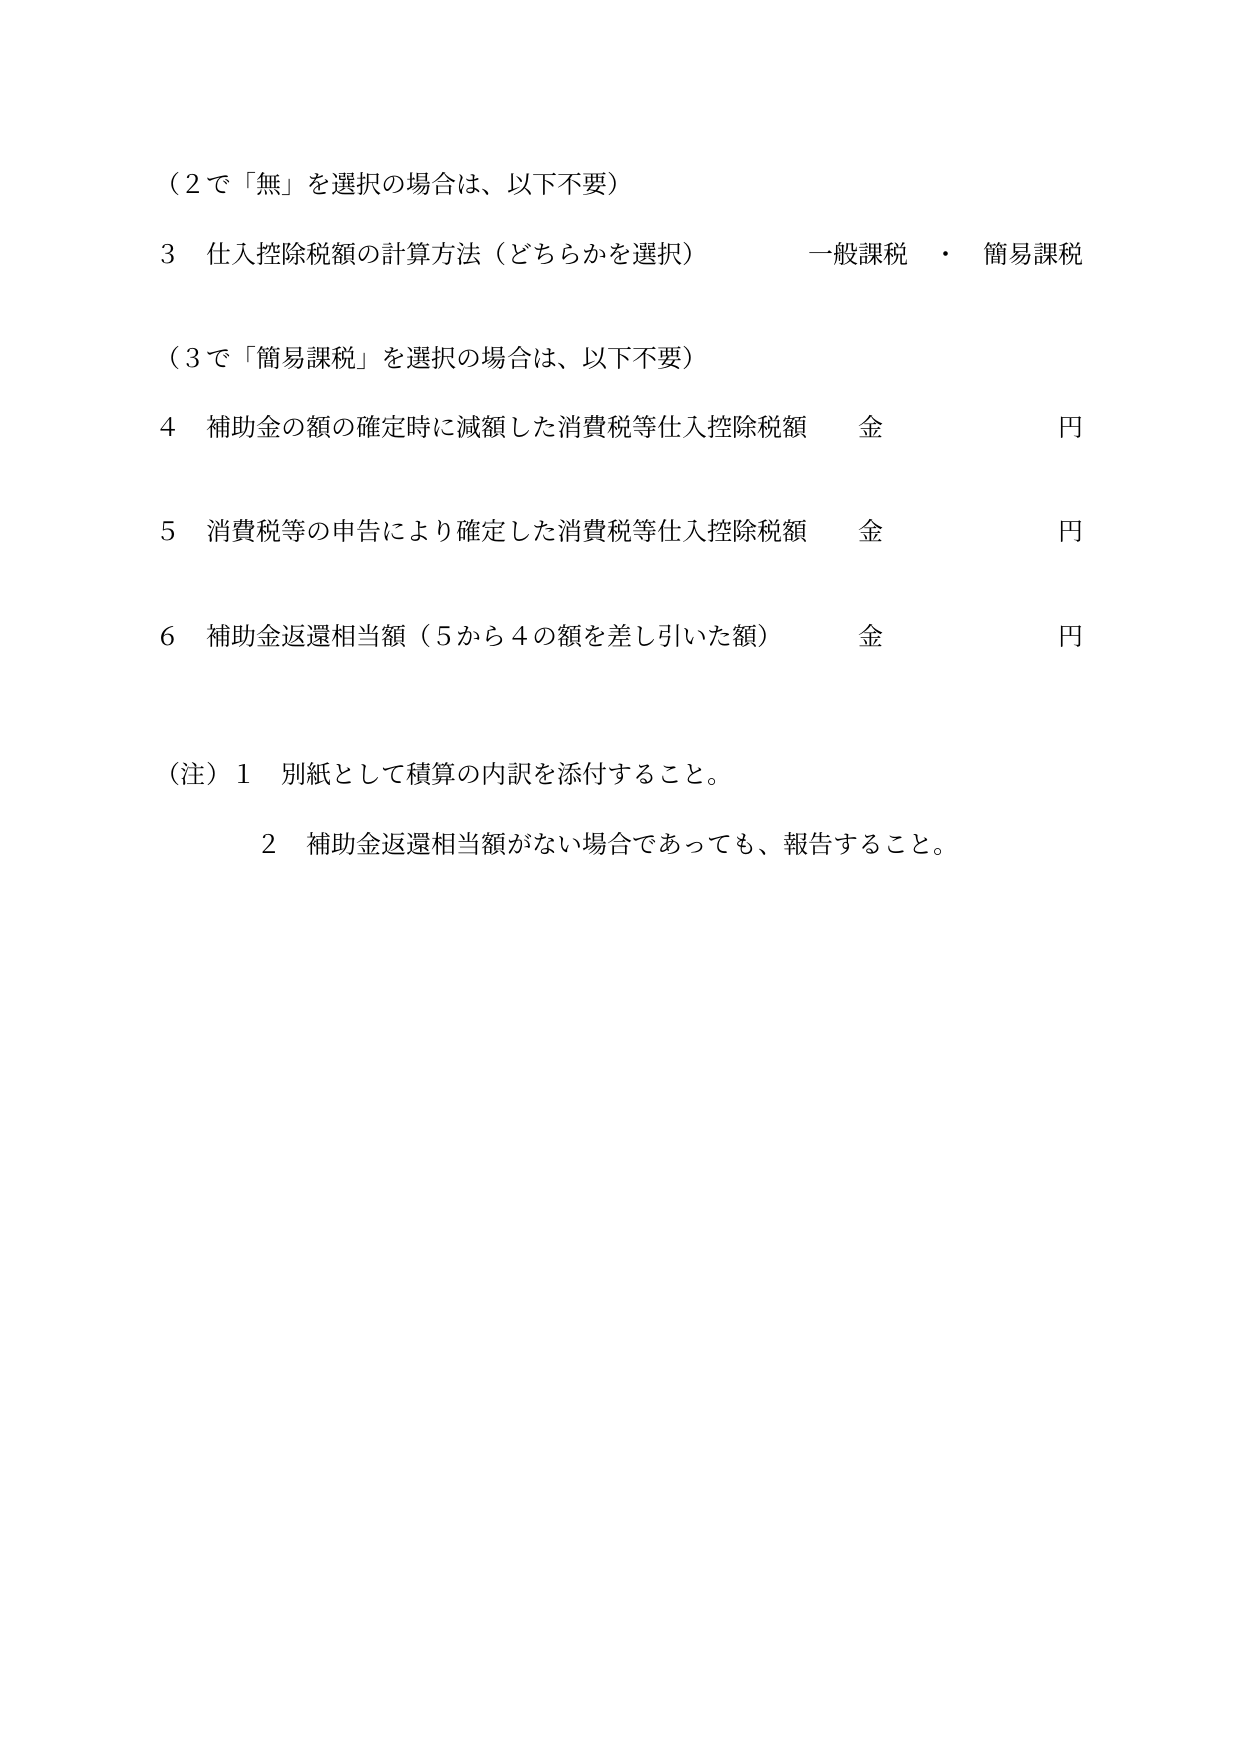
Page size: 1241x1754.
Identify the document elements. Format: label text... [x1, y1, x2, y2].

text （２で「無」を選択の場合は、以下不要） [156, 148, 1084, 218]
text （３で「簡易課税」を選択の場合は、以下不要） [156, 322, 1084, 391]
text ６ 補助金返還相当額（５から４の額を差し引いた額） 金 円 [156, 599, 1084, 669]
text ４ 補助金の額の確定時に減額した消費税等仕入控除税額 金 円 [156, 391, 1084, 461]
text ２ 補助金返還相当額がない場合であっても、報告すること。 [156, 808, 1084, 877]
text ５ 消費税等の申告により確定した消費税等仕入控除税額 金 円 [156, 495, 1084, 565]
text （注）１ 別紙として積算の内訳を添付すること。 [156, 738, 1084, 808]
text ３ 仕入控除税額の計算方法（どちらかを選択） 一般課税 ・ 簡易課税 [156, 218, 1084, 287]
